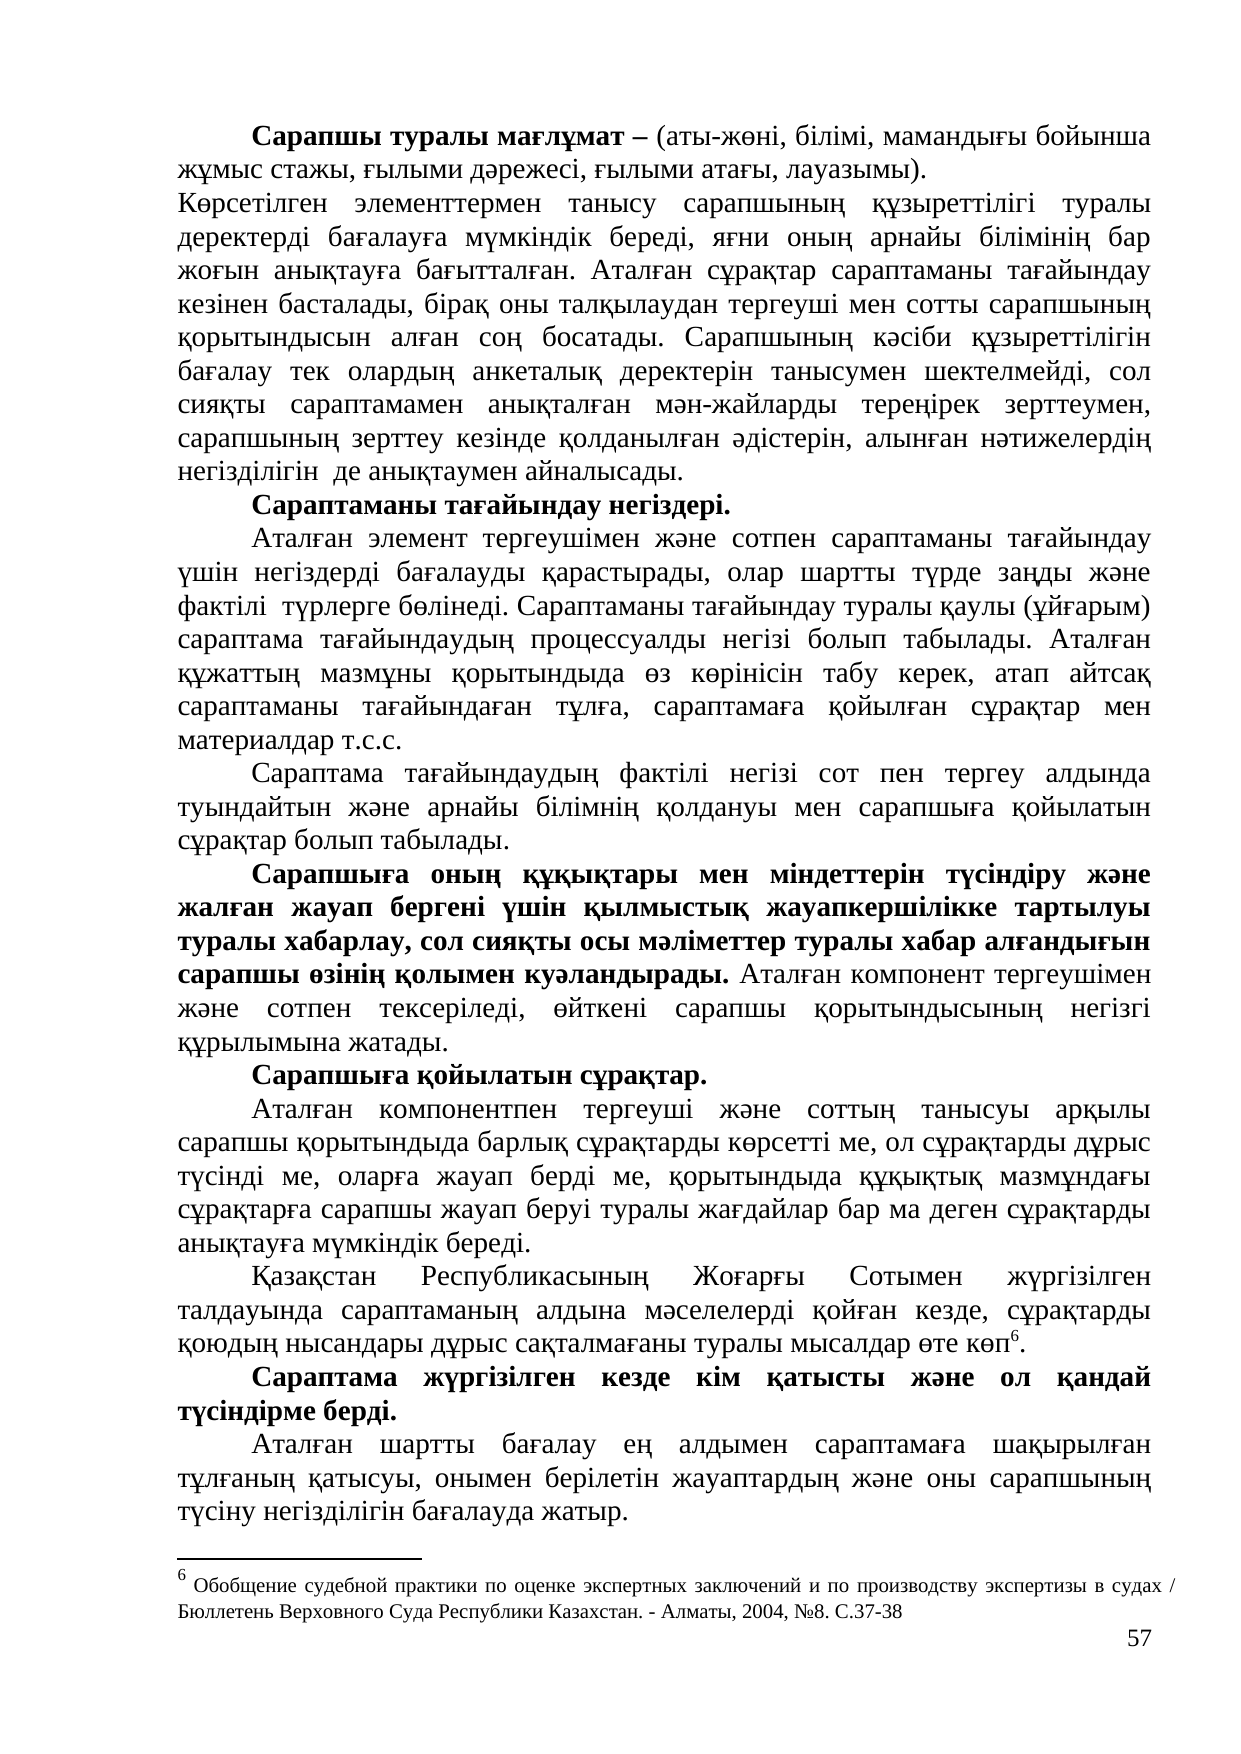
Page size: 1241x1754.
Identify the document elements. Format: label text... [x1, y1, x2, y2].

text Сарапшы туралы мағлұмат – (аты-жөні, білімі, мамандығы бойынша жұмыс стажы, ғылыми дәрежесі, ғылыми атағы, лауазымы). [177, 118, 1152, 185]
text Сараптама тағайындаудың фактілі негізі сот пен тергеу алдында туындайтын және арнайы білімнің қолдануы мен сарапшыға қойылатын сұрақтар болып табылады. [177, 755, 1152, 856]
text Аталған компонентпен тергеуші және соттың танысуы арқылы сарапшы қорытындыда барлық сұрақтарды көрсетті ме, ол сұрақтарды дұрыс түсінді ме, оларға жауап берді ме, қорытындыда құқықтық мазмұндағы сұрақтарға сарапшы жауап беруі туралы жағдайлар бар ма деген сұрақтарды анықтауға мүмкіндік береді. [177, 1091, 1152, 1258]
text Қазақстан Республикасының Жоғарғы Сотымен жүргізілген талдауында сараптаманың алдына мәселелерді қойған кезде, сұрақтарды қоюдың нысандары дұрыс сақталмағаны туралы мысалдар өте көп. [177, 1258, 1152, 1359]
text Сараптама жүргізілген кезде кім қатысты және ол қандай түсіндірме берді. [177, 1359, 1152, 1426]
text Аталған шартты бағалау ең алдымен сараптамаға шақырылған тұлғаның қатысуы, онымен берілетін жауаптардың және оны сарапшының түсіну негізділігін бағалауда жатыр. [177, 1426, 1152, 1527]
text Көрсетілген элементтермен танысу сарапшының құзыреттілігі туралы деректерді бағалауға мүмкіндік береді, яғни оның арнайы білімінің бар жоғын анықтауға бағытталған. Аталған сұрақтар сараптаманы тағайындау кезінен басталады, бірақ оны талқылаудан тергеуші мен сотты сарапшының қорытындысын алған соң босатады. Сарапшының кәсіби құзыреттілігін бағалау тек олардың анкеталық деректерін танысумен шектелмейді, сол сияқты сараптамамен анықталған мән-жайларды тереңірек зерттеумен, сарапшының зерттеу кезінде қолданылған әдістерін, алынған нәтижелердің негізділігін де анықтаумен айналысады. [177, 185, 1152, 487]
text Сарапшыға қойылатын сұрақтар. [177, 1057, 1152, 1091]
text Сараптаманы тағайындау негіздері. [177, 487, 1152, 521]
text Сарапшыға оның құқықтары мен міндеттерін түсіндіру және жалған жауап бергені үшін қылмыстық жауапкершілікке тартылуы туралы хабарлау, сол сияқты осы мәліметтер туралы хабар алғандығын сарапшы өзінің қолымен куәландырады. Аталған компонент тергеушімен және сотпен тексеріледі, өйткені сарапшы қорытындысының негізгі құрылымына жатады. [177, 856, 1152, 1057]
text Аталған элемент тергеушімен және сотпен сараптаманы тағайындау үшін негіздерді бағалауды қарастырады, олар шартты түрде заңды және фактілі түрлерге бөлінеді. Сараптаманы тағайындау туралы қаулы (ұйғарым) сараптама тағайындаудың процессуалды негізі болып табылады. Аталған құжаттың мазмұны қорытындыда өз көрінісін табу керек, атап айтсақ сараптаманы тағайындаған тұлға, сараптамаға қойылған сұрақтар мен материалдар т.с.с. [177, 521, 1152, 755]
